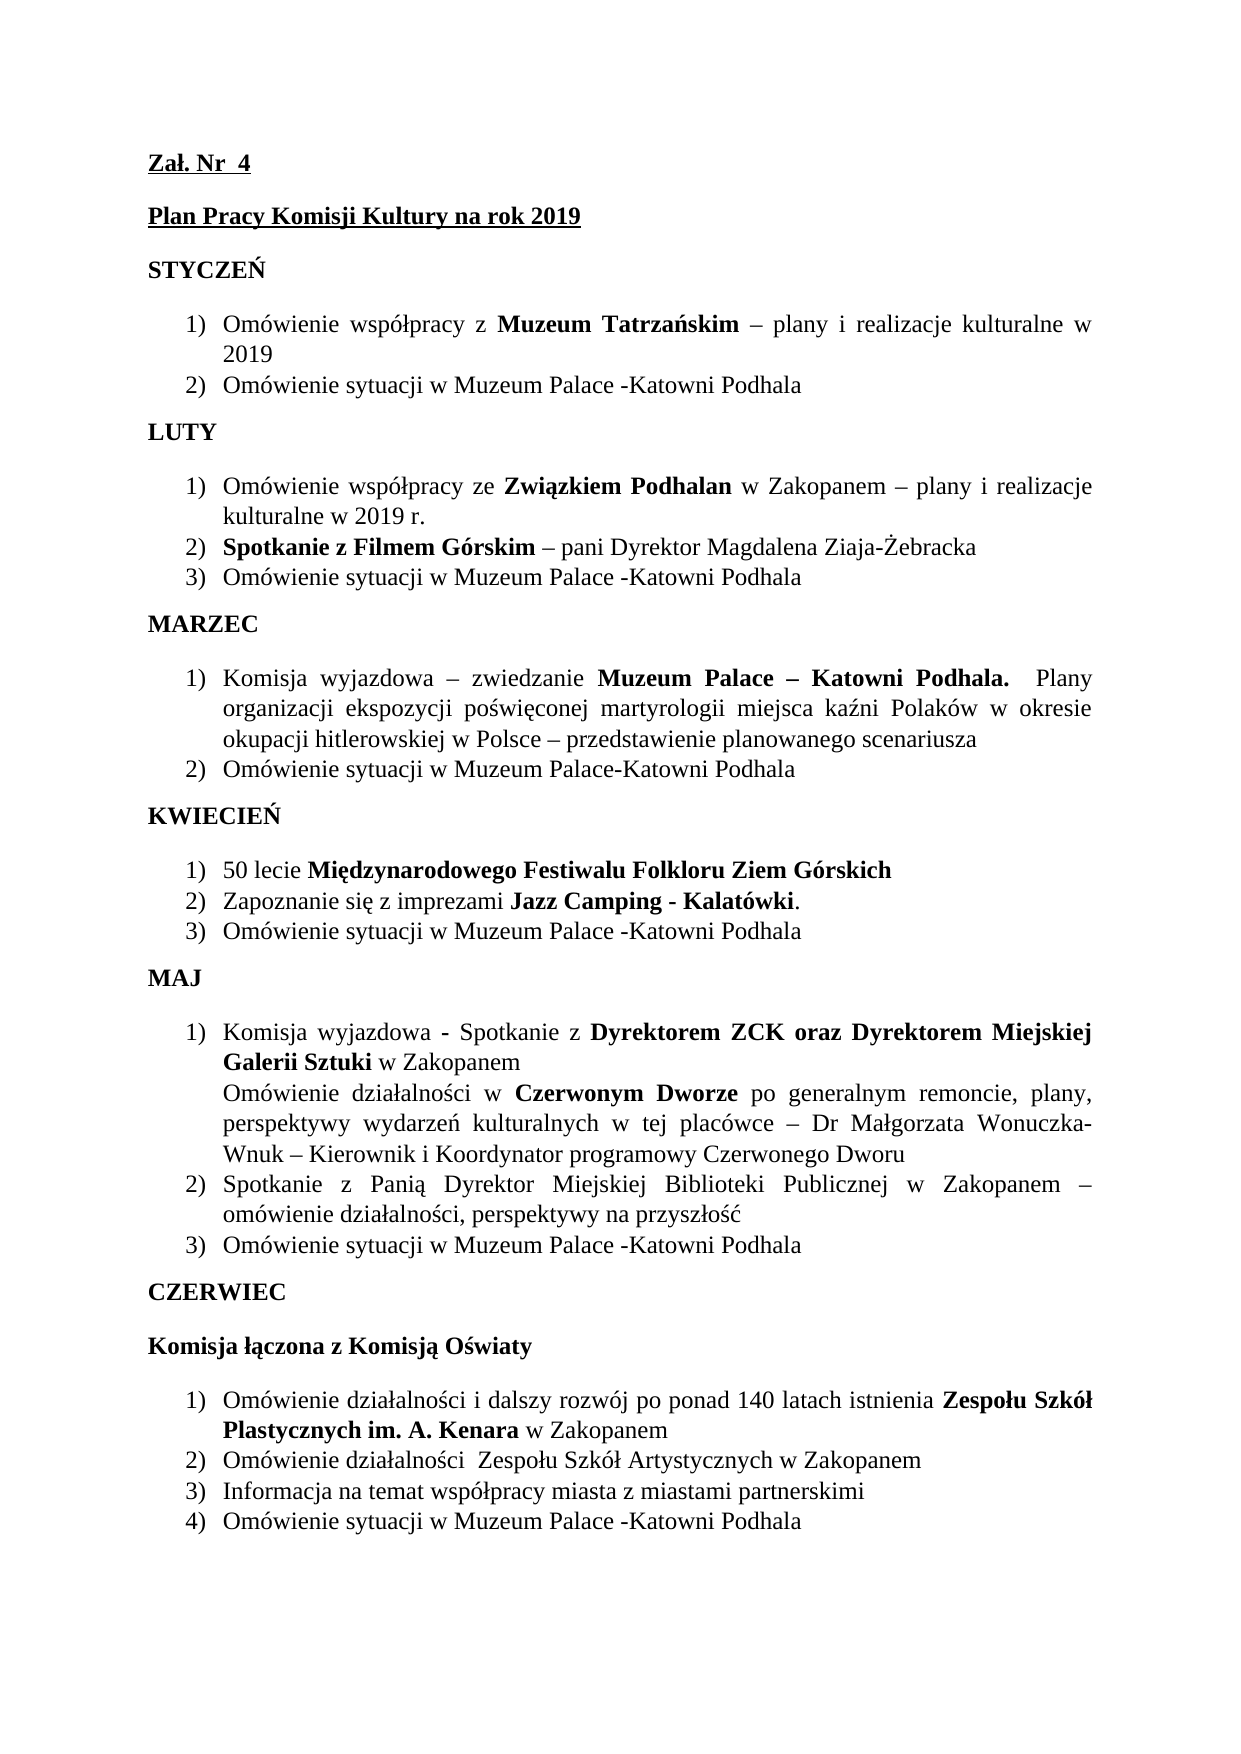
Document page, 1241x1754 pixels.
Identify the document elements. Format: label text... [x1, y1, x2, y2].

list Omówienie sytuacji w Muzeum Palace -Katowni Podhala [185, 370, 1093, 399]
text Plan Pracy Komisji Kultury na rok 2019 [148, 201, 1093, 230]
list Omówienie współpracy z Muzeum Tatrzańskim – plany i realizacje kulturalne w 2019 [185, 309, 1093, 368]
text LUTY [148, 417, 1093, 446]
text Komisja łączona z Komisją Oświaty [148, 1331, 1093, 1360]
text Zał. Nr 4 [148, 148, 1093, 176]
list Omówienie sytuacji w Muzeum Palace -Katowni Podhala [185, 916, 1093, 945]
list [185, 1506, 1093, 1535]
list Omówienie działalności w Czerwonym Dworze po generalnym remoncie, plany, perspektywy wydarzeń kulturalnych w tej placówce – Dr Małgorzata Wonuczka-Wnuk – Kierownik i Koordynator programowy Czerwonego Dworu [223, 1078, 1093, 1167]
list Komisja wyjazdowa – zwiedzanie Muzeum Palace – Katowni Podhala. Plany organizacji ekspozycji poświęconej martyrologii miejsca kaźni Polaków w okresie okupacji hitlerowskiej w Polsce – przedstawienie planowanego scenariusza [185, 663, 1093, 753]
text MAJ [148, 963, 1093, 992]
list Spotkanie z Panią Dyrektor Miejskiej Biblioteki Publicznej w Zakopanem – omówienie działalności, perspektywy na przyszłość [185, 1169, 1093, 1228]
list Omówienie działalności i dalszy rozwój po ponad 140 latach istnienia Zespołu Szkół Plastycznych im. A. Kenara w Zakopanem [185, 1385, 1093, 1444]
list Omówienie sytuacji w Muzeum Palace -Katowni Podhala [185, 562, 1093, 591]
text MARZEC [148, 609, 1093, 638]
text CZERWIEC [148, 1277, 1093, 1306]
list Omówienie sytuacji w Muzeum Palace -Katowni Podhala [185, 1230, 1093, 1259]
list Omówienie współpracy ze Związkiem Podhalan w Zakopanem – plany i realizacje kulturalne w 2019 r. [185, 471, 1093, 530]
list Zapoznanie się z imprezami Jazz Camping - Kalatówki. [185, 886, 1093, 914]
list Informacja na temat współpracy miasta z miastami partnerskimi [185, 1476, 1093, 1505]
list Omówienie działalności Zespołu Szkół Artystycznych w Zakopanem [185, 1446, 1093, 1474]
list 50 lecie Międzynarodowego Festiwalu Folkloru Ziem Górskich [185, 855, 1093, 884]
text KWIECIEŃ [148, 801, 1093, 830]
list Komisja wyjazdowa - Spotkanie z Dyrektorem ZCK oraz Dyrektorem Miejskiej Galerii Sztuki w Zakopanem [185, 1017, 1093, 1076]
list Spotkanie z Filmem Górskim – pani Dyrektor Magdalena Ziaja-Żebracka [185, 532, 1093, 561]
list Omówienie sytuacji w Muzeum Palace-Katowni Podhala [185, 754, 1093, 783]
text STYCZEŃ [148, 255, 1093, 284]
